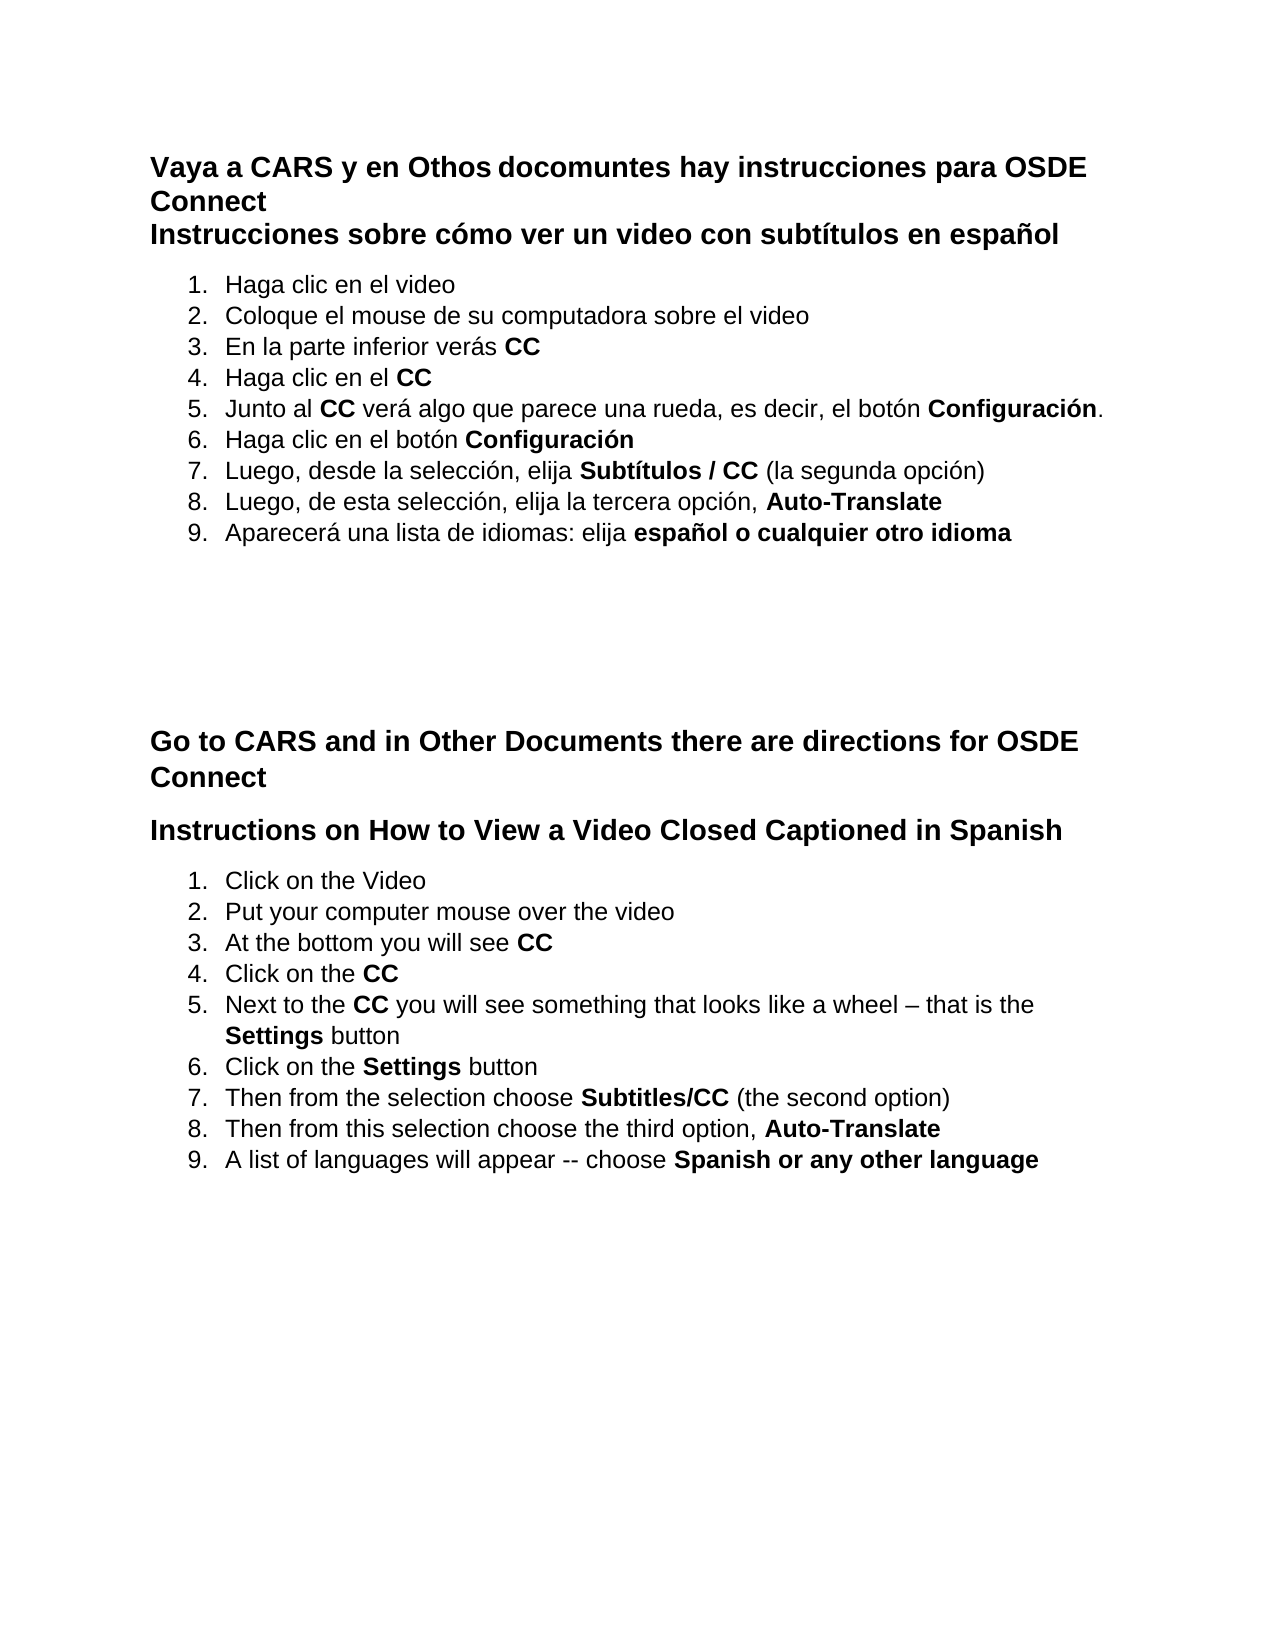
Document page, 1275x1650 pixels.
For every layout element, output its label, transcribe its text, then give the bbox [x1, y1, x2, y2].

list Click on the Settings button [187, 1052, 1125, 1081]
list Luego, de esta selección, elija la tercera opción, Auto-Translate [187, 487, 1125, 516]
list Haga clic en el botón Configuración [187, 425, 1125, 454]
list Haga clic en el video [187, 270, 1125, 299]
list Haga clic en el CC [187, 363, 1125, 392]
list Coloque el mouse de su computadora sobre el video [187, 301, 1125, 330]
list Then from this selection choose the third option, Auto-Translate [187, 1114, 1125, 1143]
list Next to the CC you will see something that looks like a wheel – that is the Settings button [187, 990, 1125, 1050]
list Junto al CC verá algo que parece una rueda, es decir, el botón Configuración. [187, 394, 1125, 423]
text Go to CARS and in Other Documents there are directions for OSDE Connect [150, 724, 1125, 794]
list At the bottom you will see CC [187, 928, 1125, 957]
text Instrucciones sobre cómo ver un video con subtítulos en español [150, 217, 1125, 251]
list Click on the Video [187, 866, 1125, 895]
list Aparecerá una lista de idiomas: elija español o cualquier otro idioma [187, 518, 1125, 547]
list En la parte inferior verás CC [187, 332, 1125, 361]
list Click on the CC [187, 959, 1125, 988]
list Then from the selection choose Subtitles/CC (the second option) [187, 1083, 1125, 1112]
list Luego, desde la selección, elija Subtítulos / CC (la segunda opción) [187, 456, 1125, 485]
text Vaya a CARS y en Othos docomuntes hay instrucciones para OSDE Connect [150, 150, 1125, 217]
list Put your computer mouse over the video [187, 897, 1125, 926]
list A list of languages will appear -- choose Spanish or any other language [187, 1146, 1125, 1174]
text Instructions on How to View a Video Closed Captioned in Spanish [150, 813, 1125, 847]
